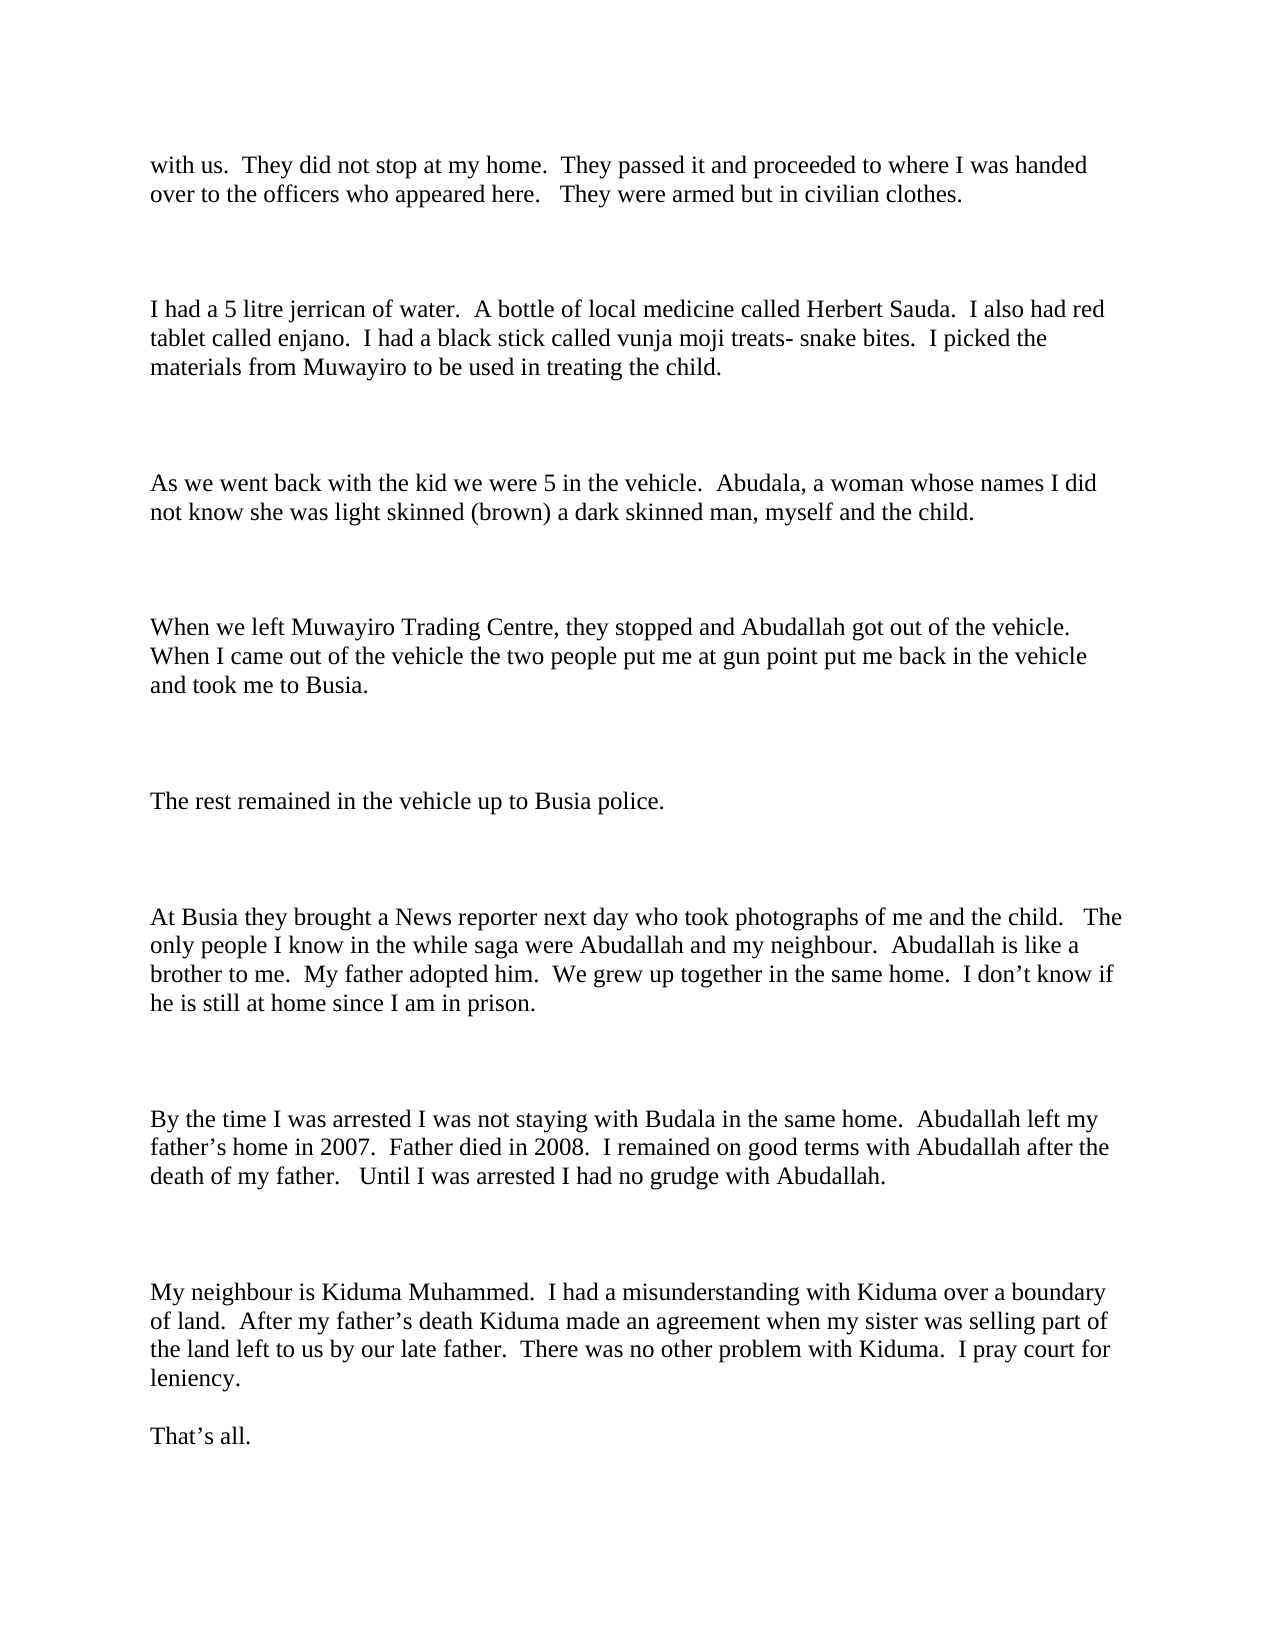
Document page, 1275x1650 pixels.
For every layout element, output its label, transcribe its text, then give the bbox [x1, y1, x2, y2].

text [150, 150, 1125, 207]
text By the time I was arrested I was not staying with Budala in the same home. Abudallah left my father’s home in 2007. Father died in 2008. I remained on good terms with Abudallah after the death of my father. Until I was arrested I had no grudge with Abudallah. [150, 1104, 1125, 1190]
text As we went back with the kid we were 5 in the vehicle. Abudala, a woman whose names I did not know she was light skinned (brown) a dark skinned man, myself and the child. [150, 468, 1125, 525]
text I had a 5 litre jerrican of water. A bottle of local medicine called Herbert Sauda. I also had red tablet called enjano. I had a black stick called vunja moji treats- snake bites. I picked the materials from Muwayiro to be used in treating the child. [150, 294, 1125, 381]
text That’s all. [150, 1421, 1125, 1450]
text When we left Muwayiro Trading Centre, they stopped and Abudallah got out of the vehicle. When I came out of the vehicle the two people put me at gun point put me back in the vehicle and took me to Busia. [150, 612, 1125, 699]
text At Busia they brought a News reporter next day who took photographs of me and the child. The only people I know in the while saga were Abudallah and my neighbour. Abudallah is like a brother to me. My father adopted him. We grew up together in the same home. I don’t know if he is still at home since I am in prison. [150, 902, 1125, 1017]
text My neighbour is Kiduma Muhammed. I had a misunderstanding with Kiduma over a boundary of land. After my father’s death Kiduma made an agreement when my sister was selling part of the land left to us by our late father. There was no other problem with Kiduma. I pray court for leniency. [150, 1277, 1125, 1392]
text The rest remained in the vehicle up to Busia police. [150, 786, 1125, 814]
